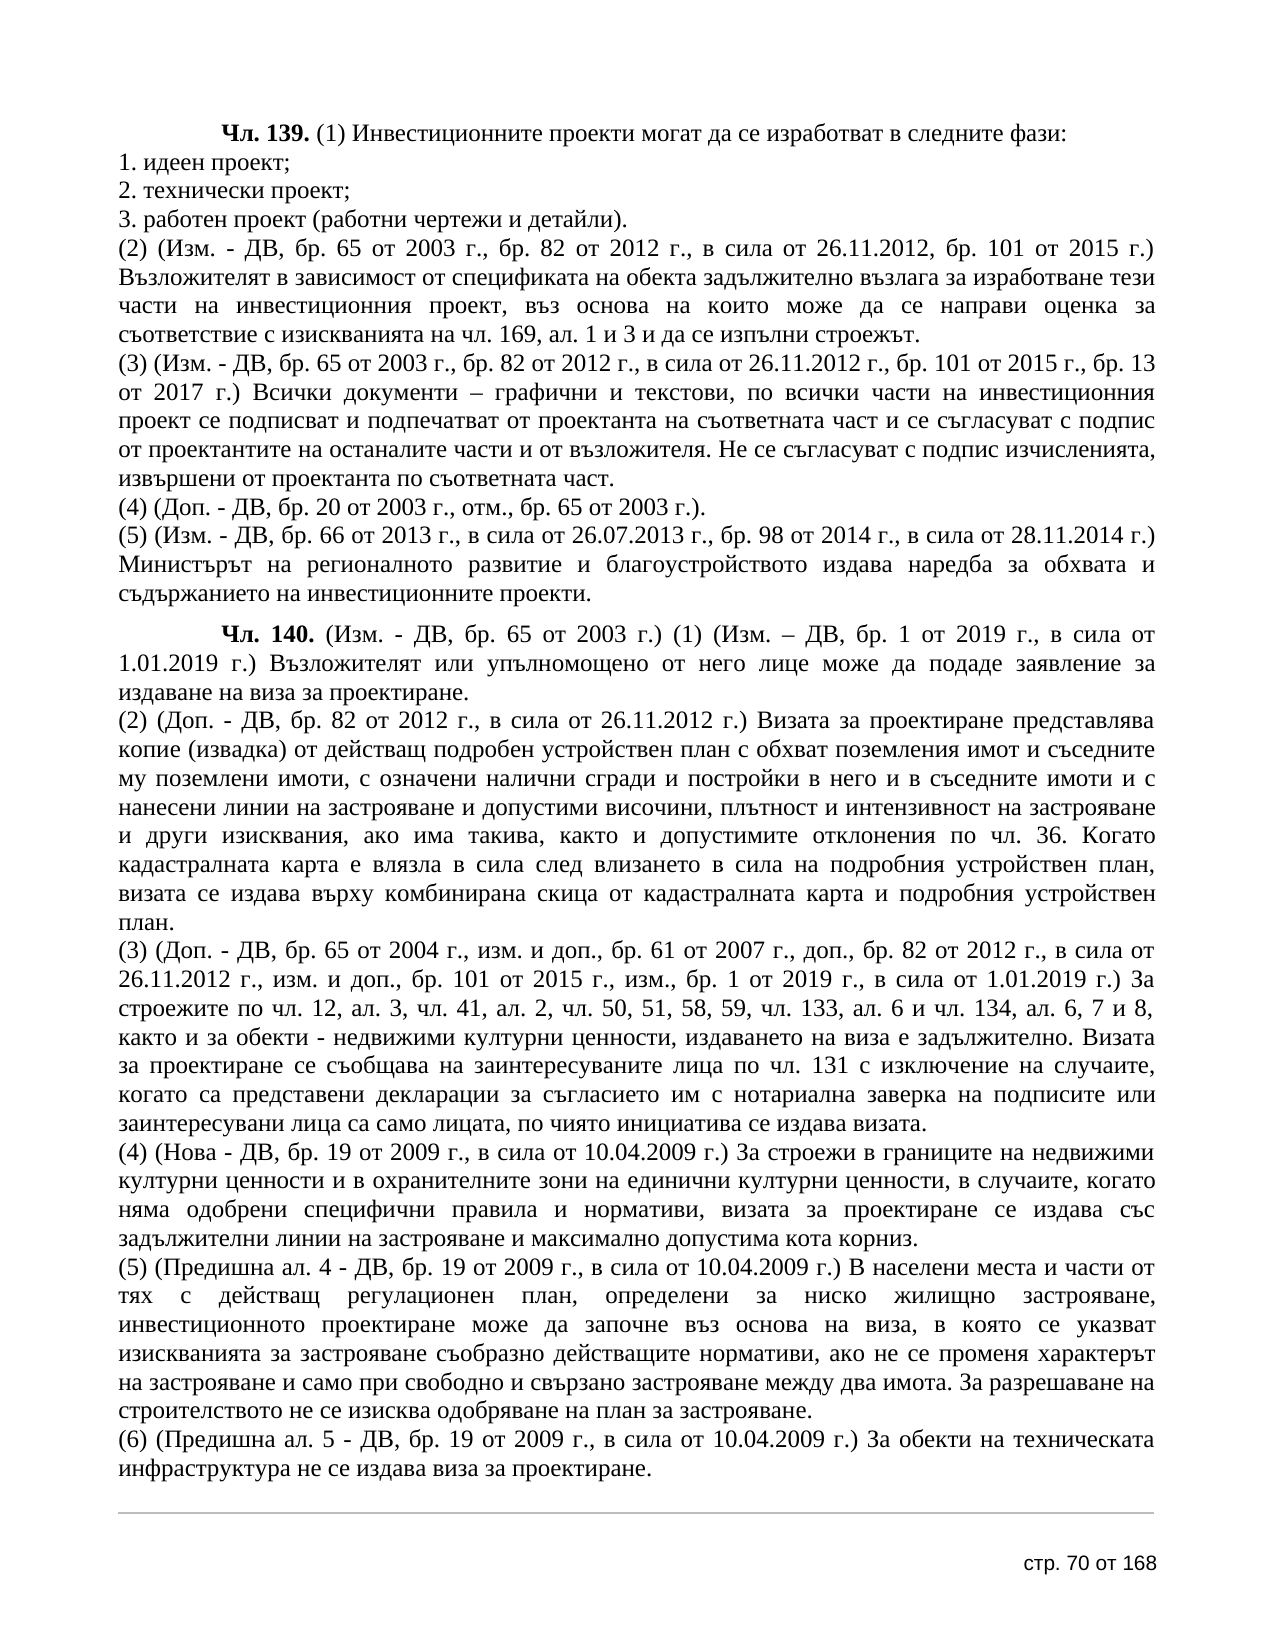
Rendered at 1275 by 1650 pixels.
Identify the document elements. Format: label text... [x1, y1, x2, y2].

text (5) (Предишна ал. 4 - ДВ, бр. 19 от 2009 г., в сила от 10.04.2009 г.) В населени места и части от тях с действащ регулационен план, определени за ниско жилищно застрояване, инвестиционното проектиране може да започне въз основа на виза, в която се указват изискванията за застрояване съобразно действащите нормативи, ако не се променя характерът на застрояване и само при свободно и свързано застрояване между два имота. За разрешаване на строителството не се изисква одобряване на план за застрояване. [118, 1252, 1157, 1424]
text (2) (Доп. - ДВ, бр. 82 от 2012 г., в сила от 26.11.2012 г.) Визата за проектиране представлява копие (извадка) от действащ подробен устройствен план с обхват поземления имот и съседните му поземлени имоти, с означени налични сгради и постройки в него и в съседните имоти и с нанесени линии на застрояване и допустими височини, плътност и интензивност на застрояване и други изисквания, ако има такива, както и допустимите отклонения по чл. 36. Когато кадастралната карта е влязла в сила след влизането в сила на подробния устройствен план, визата се издава върху комбинирана скица от кадастралната карта и подробния устройствен план. [118, 706, 1157, 936]
text (3) (Изм. - ДВ, бр. 65 от 2003 г., бр. 82 от 2012 г., в сила от 26.11.2012 г., бр. 101 от 2015 г., бр. 13 от 2017 г.) Всички документи – графични и текстови, по всички части на инвестиционния проект се подписват и подпечатват от проектанта на съответната част и се съгласуват с подпис от проектантите на останалите части и от възложителя. Не се съгласуват с подпис изчисленията, извършени от проектанта по съответната част. [118, 348, 1157, 492]
text (4) (Нова - ДВ, бр. 19 от 2009 г., в сила от 10.04.2009 г.) За строежи в границите на недвижими културни ценности и в охранителните зони на единични културни ценности, в случаите, когато няма одобрени специфични правила и нормативи, визата за проектиране се издава със задължителни линии на застрояване и максимално допустима кота корниз. [118, 1137, 1157, 1252]
text (4) (Доп. - ДВ, бр. 20 от 2003 г., отм., бр. 65 от 2003 г.). [118, 492, 1157, 521]
text Чл. 140. (Изм. - ДВ, бр. 65 от 2003 г.) (1) (Изм. – ДВ, бр. 1 от 2019 г., в сила от 1.01.2019 г.) Възложителят или упълномощено от него лице може да подаде заявление за издаване на виза за проектиране. [118, 619, 1157, 706]
text (5) (Изм. - ДВ, бр. 66 от 2013 г., в сила от 26.07.2013 г., бр. 98 от 2014 г., в сила от 28.11.2014 г.) Министърът на регионалното развитие и благоустройството издава наредба за обхвата и съдържанието на инвестиционните проекти. [118, 521, 1157, 607]
text (2) (Изм. - ДВ, бр. 65 от 2003 г., бр. 82 от 2012 г., в сила от 26.11.2012, бр. 101 от 2015 г.) Възложителят в зависимост от спецификата на обекта задължително възлага за изработване тези части на инвестиционния проект, въз основа на които може да се направи оценка за съответствие с изискванията на чл. 169, ал. 1 и 3 и да се изпълни строежът. [118, 233, 1157, 348]
text 3. работен проект (работни чертежи и детайли). [118, 204, 1157, 233]
text 2. технически проект; [118, 176, 1157, 204]
text (3) (Доп. - ДВ, бр. 65 от 2004 г., изм. и доп., бр. 61 от 2007 г., доп., бр. 82 от 2012 г., в сила от 26.11.2012 г., изм. и доп., бр. 101 от 2015 г., изм., бр. 1 от 2019 г., в сила от 1.01.2019 г.) За строежите по чл. 12, ал. 3, чл. 41, ал. 2, чл. 50, 51, 58, 59, чл. 133, ал. 6 и чл. 134, ал. 6, 7 и 8, както и за обекти - недвижими културни ценности, издаването на виза е задължително. Визата за проектиране се съобщава на заинтересуваните лица по чл. 131 с изключение на случаите, когато са представени декларации за съгласието им с нотариална заверка на подписите или заинтересувани лица са само лицата, по чиято инициатива се издава визата. [118, 936, 1157, 1137]
text 1. идеен проект; [118, 147, 1157, 176]
text Чл. 139. (1) Инвестиционните проекти могат да се изработват в следните фази: [118, 118, 1157, 147]
text (6) (Предишна ал. 5 - ДВ, бр. 19 от 2009 г., в сила от 10.04.2009 г.) За обекти на техническата инфраструктура не се издава виза за проектиране. [118, 1424, 1157, 1482]
